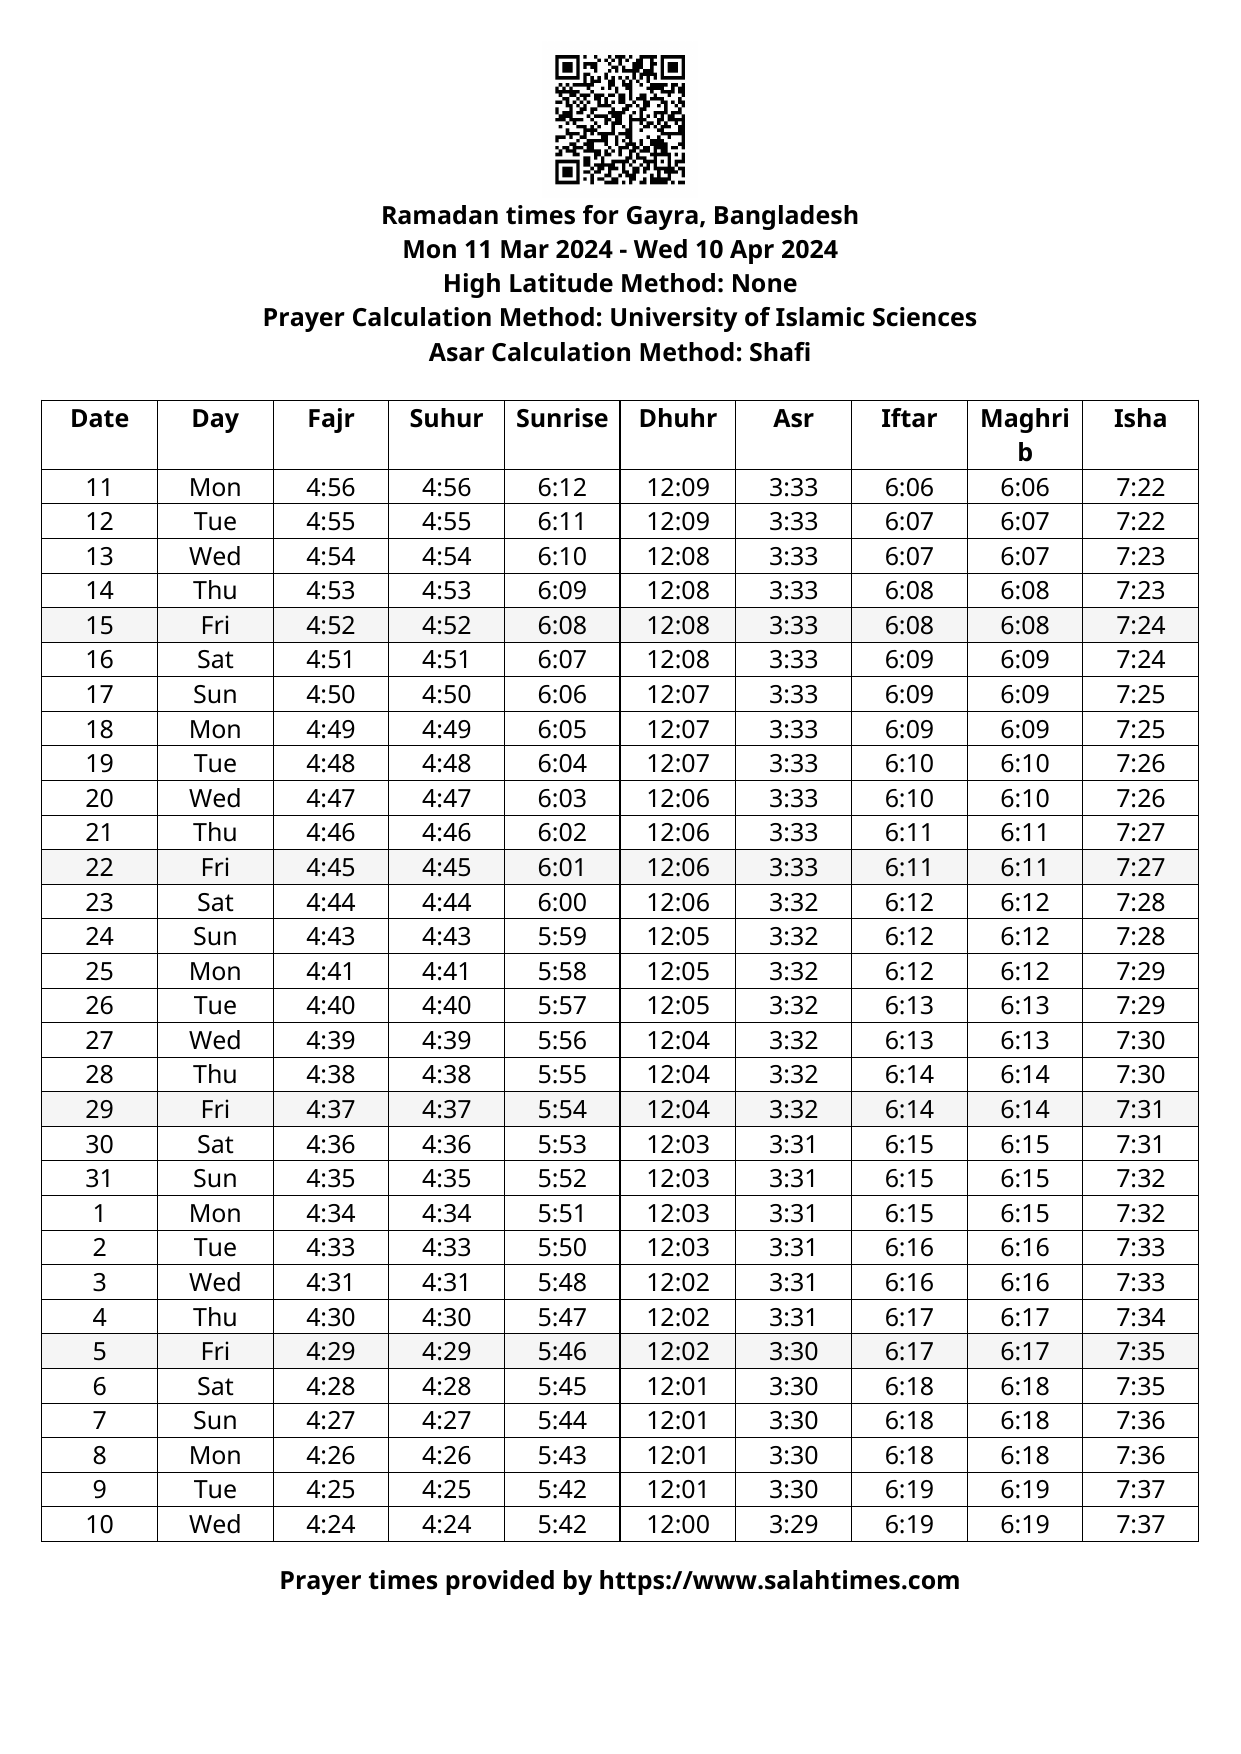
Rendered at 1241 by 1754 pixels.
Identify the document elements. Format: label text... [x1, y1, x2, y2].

table_cell 12:03 [621, 1196, 735, 1229]
table_cell 4:31 [389, 1265, 504, 1299]
table_cell 4:50 [389, 677, 504, 711]
table_cell 4:53 [274, 574, 388, 607]
table_cell 7:25 [1083, 712, 1198, 745]
table_cell 5:42 [505, 1507, 619, 1541]
table_cell 12:02 [621, 1300, 735, 1333]
table_cell 6:07 [968, 504, 1082, 538]
table_cell 12:09 [621, 470, 735, 503]
table_cell 5:45 [505, 1369, 619, 1402]
table_cell 3:33 [736, 677, 851, 711]
table_cell Sat [158, 1369, 273, 1402]
table_cell 14 [42, 574, 157, 607]
table_cell 6:11 [968, 850, 1082, 884]
table_cell 4:28 [274, 1369, 388, 1402]
table_cell 3:29 [736, 1507, 851, 1541]
table_cell 3:32 [736, 1058, 851, 1091]
table_cell 3:30 [736, 1334, 851, 1368]
table_cell 4:40 [389, 989, 504, 1022]
table_cell 20 [42, 781, 157, 814]
table_cell 4:46 [389, 816, 504, 849]
table_cell 5:46 [505, 1334, 619, 1368]
table_header Dhuhr [621, 401, 735, 469]
table_cell 27 [42, 1023, 157, 1057]
table_cell Fri [158, 850, 273, 884]
text Asar Calculation Method: Shafi [42, 334, 1198, 368]
picture [542, 41, 699, 198]
table_cell Wed [158, 539, 273, 572]
table_cell Mon [158, 1438, 273, 1472]
table_cell 3:33 [736, 539, 851, 572]
table_cell 5:56 [505, 1023, 619, 1057]
table_cell 6:01 [505, 850, 619, 884]
table_cell 23 [42, 885, 157, 918]
table_header Suhur [389, 401, 504, 469]
table_cell 30 [42, 1127, 157, 1160]
table_cell 12:03 [621, 1127, 735, 1160]
table_cell 6:19 [852, 1507, 967, 1541]
table_cell 7:36 [1083, 1438, 1198, 1472]
table_cell Mon [158, 470, 273, 503]
table_cell 4:52 [389, 608, 504, 642]
table_cell 3:33 [736, 850, 851, 884]
table_cell 6:08 [505, 608, 619, 642]
table_cell 5 [42, 1334, 157, 1368]
table_cell 4:26 [274, 1438, 388, 1472]
table_cell 12:03 [621, 1161, 735, 1195]
table_header Maghrib [968, 401, 1082, 469]
table_cell 12:01 [621, 1369, 735, 1402]
table_cell 12:07 [621, 677, 735, 711]
table_cell 4:43 [389, 919, 504, 953]
table_cell 7:32 [1083, 1161, 1198, 1195]
table_cell 5:55 [505, 1058, 619, 1091]
table_cell Sun [158, 1404, 273, 1437]
table_cell 4:25 [389, 1473, 504, 1506]
table_cell Tue [158, 1231, 273, 1264]
table_cell 3:30 [736, 1369, 851, 1402]
table_cell 7:37 [1083, 1473, 1198, 1506]
table_cell 7:34 [1083, 1300, 1198, 1333]
table_cell 3:31 [736, 1127, 851, 1160]
table_cell 7:28 [1083, 919, 1198, 953]
table_cell 15 [42, 608, 157, 642]
table_cell 17 [42, 677, 157, 711]
table_cell 6:08 [852, 608, 967, 642]
table_cell 6:12 [852, 954, 967, 987]
table_cell 6:07 [852, 539, 967, 572]
table_cell 6:18 [852, 1438, 967, 1472]
table_cell 7:36 [1083, 1404, 1198, 1437]
table_cell 4:34 [274, 1196, 388, 1229]
table_cell 6 [42, 1369, 157, 1402]
table_cell 12:03 [621, 1231, 735, 1264]
table_cell 4:34 [389, 1196, 504, 1229]
table_cell 12:01 [621, 1404, 735, 1437]
table_cell 3:32 [736, 989, 851, 1022]
table_cell 6:06 [968, 470, 1082, 503]
table_cell 7:37 [1083, 1507, 1198, 1541]
table_cell 7:31 [1083, 1092, 1198, 1126]
table_cell 7:28 [1083, 885, 1198, 918]
table_cell Wed [158, 1265, 273, 1299]
table_cell 4:27 [389, 1404, 504, 1437]
table_cell Fri [158, 1092, 273, 1126]
table_cell 6:09 [968, 712, 1082, 745]
table_cell 6:11 [968, 816, 1082, 849]
table_cell 6:10 [852, 781, 967, 814]
table_cell 5:42 [505, 1473, 619, 1506]
table_cell 6:07 [505, 643, 619, 676]
table_cell 7:29 [1083, 989, 1198, 1022]
table_cell 6:03 [505, 781, 619, 814]
table_cell 3:33 [736, 816, 851, 849]
table_cell 6:15 [968, 1196, 1082, 1229]
table_cell 4:33 [274, 1231, 388, 1264]
table_cell 4:35 [389, 1161, 504, 1195]
table_header Date [42, 401, 157, 469]
table_cell 4:24 [389, 1507, 504, 1541]
table_cell 3:30 [736, 1404, 851, 1437]
table_cell 12:06 [621, 885, 735, 918]
table_cell 1 [42, 1196, 157, 1229]
table_cell 4:31 [274, 1265, 388, 1299]
table_cell 6:14 [968, 1058, 1082, 1091]
table_cell 4 [42, 1300, 157, 1333]
table_cell 3:32 [736, 885, 851, 918]
table_cell Tue [158, 1473, 273, 1506]
table_cell Mon [158, 712, 273, 745]
table_cell 12:07 [621, 746, 735, 780]
table_cell 6:19 [852, 1473, 967, 1506]
table_cell 5:51 [505, 1196, 619, 1229]
table_cell 7:30 [1083, 1023, 1198, 1057]
table_cell 3:33 [736, 746, 851, 780]
table_cell 6:12 [505, 470, 619, 503]
table_cell 22 [42, 850, 157, 884]
table_cell 4:24 [274, 1507, 388, 1541]
table_cell 3:31 [736, 1231, 851, 1264]
table_cell 4:51 [274, 643, 388, 676]
text Mon 11 Mar 2024 - Wed 10 Apr 2024 [42, 232, 1198, 266]
table_cell 5:50 [505, 1231, 619, 1264]
table_cell 4:25 [274, 1473, 388, 1506]
table_cell 4:37 [274, 1092, 388, 1126]
table_cell Wed [158, 1507, 273, 1541]
table_cell 5:58 [505, 954, 619, 987]
table_cell 6:06 [852, 470, 967, 503]
table_cell 7:30 [1083, 1058, 1198, 1091]
table_cell 3:33 [736, 608, 851, 642]
table_cell 12:08 [621, 574, 735, 607]
table_cell 6:16 [968, 1265, 1082, 1299]
table_cell 6:19 [968, 1507, 1082, 1541]
table_cell 4:37 [389, 1092, 504, 1126]
table_cell 6:13 [968, 1023, 1082, 1057]
table_cell 6:13 [852, 989, 967, 1022]
table_cell 4:43 [274, 919, 388, 953]
table_cell 3:30 [736, 1438, 851, 1472]
table_cell 18 [42, 712, 157, 745]
table_cell 7:35 [1083, 1334, 1198, 1368]
table_cell 5:54 [505, 1092, 619, 1126]
table_cell 6:09 [968, 677, 1082, 711]
table_cell 5:53 [505, 1127, 619, 1160]
table_cell 6:13 [968, 989, 1082, 1022]
table_cell 3:31 [736, 1300, 851, 1333]
table_cell 2 [42, 1231, 157, 1264]
table_cell 4:35 [274, 1161, 388, 1195]
table_cell 3:32 [736, 919, 851, 953]
table_cell 3:33 [736, 470, 851, 503]
table_cell 12:08 [621, 608, 735, 642]
table_cell 16 [42, 643, 157, 676]
table_cell 4:30 [274, 1300, 388, 1333]
table_cell 3 [42, 1265, 157, 1299]
table_cell Fri [158, 1334, 273, 1368]
table_cell 26 [42, 989, 157, 1022]
table_cell 6:10 [968, 781, 1082, 814]
text Prayer times provided by https://www.salahtimes.com [42, 1563, 1198, 1597]
table_cell 12:04 [621, 1092, 735, 1126]
table_cell 6:15 [968, 1127, 1082, 1160]
table_cell 3:32 [736, 1092, 851, 1126]
table_cell 4:47 [274, 781, 388, 814]
table_cell 12:00 [621, 1507, 735, 1541]
table_cell 6:02 [505, 816, 619, 849]
table_cell 6:09 [505, 574, 619, 607]
table_cell 12:07 [621, 712, 735, 745]
table_header Fajr [274, 401, 388, 469]
table_cell 4:44 [389, 885, 504, 918]
table_cell 6:18 [968, 1404, 1082, 1437]
table_cell 19 [42, 746, 157, 780]
table_cell 6:08 [968, 608, 1082, 642]
table_cell Sun [158, 1161, 273, 1195]
table_cell 4:39 [274, 1023, 388, 1057]
table_cell 7:33 [1083, 1231, 1198, 1264]
table_cell 10 [42, 1507, 157, 1541]
table_cell 7:27 [1083, 816, 1198, 849]
table_cell 6:12 [968, 954, 1082, 987]
table_cell 12:08 [621, 643, 735, 676]
table_cell 12:05 [621, 989, 735, 1022]
table_cell 12:01 [621, 1473, 735, 1506]
table_cell 9 [42, 1473, 157, 1506]
table_cell 12:06 [621, 850, 735, 884]
table_cell 4:26 [389, 1438, 504, 1472]
text Prayer Calculation Method: University of Islamic Sciences [42, 300, 1198, 334]
table_cell 4:29 [274, 1334, 388, 1368]
table_cell 6:00 [505, 885, 619, 918]
table_cell 4:56 [389, 470, 504, 503]
table_cell 12:06 [621, 816, 735, 849]
table_cell 6:14 [968, 1092, 1082, 1126]
table_cell 3:31 [736, 1196, 851, 1229]
table_cell 6:17 [852, 1334, 967, 1368]
table_cell 31 [42, 1161, 157, 1195]
table_cell 6:11 [852, 816, 967, 849]
table_cell 25 [42, 954, 157, 987]
table_cell 6:09 [852, 677, 967, 711]
table_cell 3:33 [736, 574, 851, 607]
table_cell 4:46 [274, 816, 388, 849]
table_cell 6:15 [852, 1161, 967, 1195]
table_cell 5:59 [505, 919, 619, 953]
table_header Isha [1083, 401, 1198, 469]
table_cell 6:09 [852, 712, 967, 745]
table_cell 4:41 [389, 954, 504, 987]
table_cell Mon [158, 954, 273, 987]
table_cell 21 [42, 816, 157, 849]
table_cell 7:29 [1083, 954, 1198, 987]
table_cell 5:52 [505, 1161, 619, 1195]
table_cell 12:06 [621, 781, 735, 814]
table_header Sunrise [505, 401, 619, 469]
table_cell 6:12 [852, 885, 967, 918]
table_cell 4:41 [274, 954, 388, 987]
table_cell 13 [42, 539, 157, 572]
table_cell 4:49 [274, 712, 388, 745]
text High Latitude Method: None [42, 266, 1198, 300]
table_cell 6:07 [852, 504, 967, 538]
table_cell 6:19 [968, 1473, 1082, 1506]
table_cell 4:54 [274, 539, 388, 572]
table_cell 3:33 [736, 643, 851, 676]
table_cell Tue [158, 746, 273, 780]
table_cell 4:33 [389, 1231, 504, 1264]
table_cell 7:35 [1083, 1369, 1198, 1402]
table_cell 12:08 [621, 539, 735, 572]
table_cell 5:47 [505, 1300, 619, 1333]
table_cell 6:14 [852, 1092, 967, 1126]
table_cell 7:24 [1083, 643, 1198, 676]
table_cell 6:16 [968, 1231, 1082, 1264]
table_cell Fri [158, 608, 273, 642]
table_cell 7:31 [1083, 1127, 1198, 1160]
table_cell 3:31 [736, 1161, 851, 1195]
table_cell Sun [158, 919, 273, 953]
text Ramadan times for Gayra, Bangladesh [42, 198, 1198, 232]
table_cell Sat [158, 885, 273, 918]
table_cell 4:36 [274, 1127, 388, 1160]
table_cell 12:05 [621, 954, 735, 987]
table_cell 4:29 [389, 1334, 504, 1368]
table_cell 7:26 [1083, 746, 1198, 780]
table_cell 4:45 [389, 850, 504, 884]
table_cell 6:18 [968, 1438, 1082, 1472]
table_cell 6:17 [852, 1300, 967, 1333]
table_cell 6:15 [852, 1196, 967, 1229]
table_cell Wed [158, 781, 273, 814]
table_header Iftar [852, 401, 967, 469]
table_cell 6:12 [968, 919, 1082, 953]
table_cell 6:18 [968, 1369, 1082, 1402]
table_cell 6:08 [852, 574, 967, 607]
table_cell 7:22 [1083, 470, 1198, 503]
table_cell 6:12 [852, 919, 967, 953]
table_cell 6:07 [968, 539, 1082, 572]
table_cell 6:18 [852, 1404, 967, 1437]
table_cell 3:31 [736, 1265, 851, 1299]
table_cell Tue [158, 504, 273, 538]
table_cell 3:32 [736, 1023, 851, 1057]
table_cell 4:39 [389, 1023, 504, 1057]
table_cell 4:55 [274, 504, 388, 538]
table_cell 4:48 [274, 746, 388, 780]
table_cell 4:45 [274, 850, 388, 884]
table_cell 6:15 [968, 1161, 1082, 1195]
table_cell Tue [158, 989, 273, 1022]
table_cell 5:43 [505, 1438, 619, 1472]
table_cell 6:05 [505, 712, 619, 745]
table_cell 6:16 [852, 1231, 967, 1264]
table_cell 4:38 [274, 1058, 388, 1091]
table_cell 12:01 [621, 1438, 735, 1472]
table_cell 7:22 [1083, 504, 1198, 538]
table_cell 4:50 [274, 677, 388, 711]
table_cell 6:08 [968, 574, 1082, 607]
table_cell 12:02 [621, 1265, 735, 1299]
table_cell 12 [42, 504, 157, 538]
table_cell 3:30 [736, 1473, 851, 1506]
table_cell Sat [158, 643, 273, 676]
table_cell 6:18 [852, 1369, 967, 1402]
table_cell Mon [158, 1196, 273, 1229]
table_cell Thu [158, 574, 273, 607]
table_header Day [158, 401, 273, 469]
table_header Asr [736, 401, 851, 469]
table_cell 6:15 [852, 1127, 967, 1160]
table_cell 6:11 [852, 850, 967, 884]
table_cell 4:40 [274, 989, 388, 1022]
table_cell 6:14 [852, 1058, 967, 1091]
table_cell 4:47 [389, 781, 504, 814]
table_cell 12:09 [621, 504, 735, 538]
table_cell 5:48 [505, 1265, 619, 1299]
table_cell 29 [42, 1092, 157, 1126]
table_cell Sat [158, 1127, 273, 1160]
table_cell Thu [158, 1300, 273, 1333]
table_cell 4:38 [389, 1058, 504, 1091]
table_cell 3:33 [736, 504, 851, 538]
table_cell 7:27 [1083, 850, 1198, 884]
table_cell 12:04 [621, 1058, 735, 1091]
table_cell Wed [158, 1023, 273, 1057]
table_cell 3:33 [736, 712, 851, 745]
table_cell 4:51 [389, 643, 504, 676]
table_cell 28 [42, 1058, 157, 1091]
table_cell 4:30 [389, 1300, 504, 1333]
table_cell 7:33 [1083, 1265, 1198, 1299]
table_cell Sun [158, 677, 273, 711]
table_cell 12:04 [621, 1023, 735, 1057]
table_cell 6:04 [505, 746, 619, 780]
table_cell Thu [158, 816, 273, 849]
table_cell 4:49 [389, 712, 504, 745]
table_cell 4:28 [389, 1369, 504, 1402]
table_cell 4:55 [389, 504, 504, 538]
table_cell 4:44 [274, 885, 388, 918]
table_cell 4:27 [274, 1404, 388, 1437]
table_cell 6:10 [968, 746, 1082, 780]
table_cell 24 [42, 919, 157, 953]
table_cell 12:02 [621, 1334, 735, 1368]
table_cell 7:32 [1083, 1196, 1198, 1229]
table_cell 11 [42, 470, 157, 503]
table_cell 4:54 [389, 539, 504, 572]
table_cell 7:23 [1083, 539, 1198, 572]
table_cell 7:25 [1083, 677, 1198, 711]
table_cell 6:10 [505, 539, 619, 572]
table_cell Thu [158, 1058, 273, 1091]
table_cell 4:48 [389, 746, 504, 780]
table_cell 6:16 [852, 1265, 967, 1299]
table_cell 12:05 [621, 919, 735, 953]
table_cell 3:32 [736, 954, 851, 987]
table_cell 4:36 [389, 1127, 504, 1160]
table_cell 8 [42, 1438, 157, 1472]
table_cell 6:10 [852, 746, 967, 780]
table_cell 6:13 [852, 1023, 967, 1057]
table_cell 6:12 [968, 885, 1082, 918]
table_cell 6:09 [968, 643, 1082, 676]
table_cell 5:57 [505, 989, 619, 1022]
table_cell 6:17 [968, 1300, 1082, 1333]
table_cell 7:26 [1083, 781, 1198, 814]
table_cell 7 [42, 1404, 157, 1437]
table_cell 4:53 [389, 574, 504, 607]
table_cell 6:11 [505, 504, 619, 538]
table_cell 6:09 [852, 643, 967, 676]
table_cell 7:23 [1083, 574, 1198, 607]
table_cell 3:33 [736, 781, 851, 814]
table_cell 4:56 [274, 470, 388, 503]
table_cell 4:52 [274, 608, 388, 642]
table_cell 6:06 [505, 677, 619, 711]
table_cell 6:17 [968, 1334, 1082, 1368]
table_cell 5:44 [505, 1404, 619, 1437]
table_cell 7:24 [1083, 608, 1198, 642]
